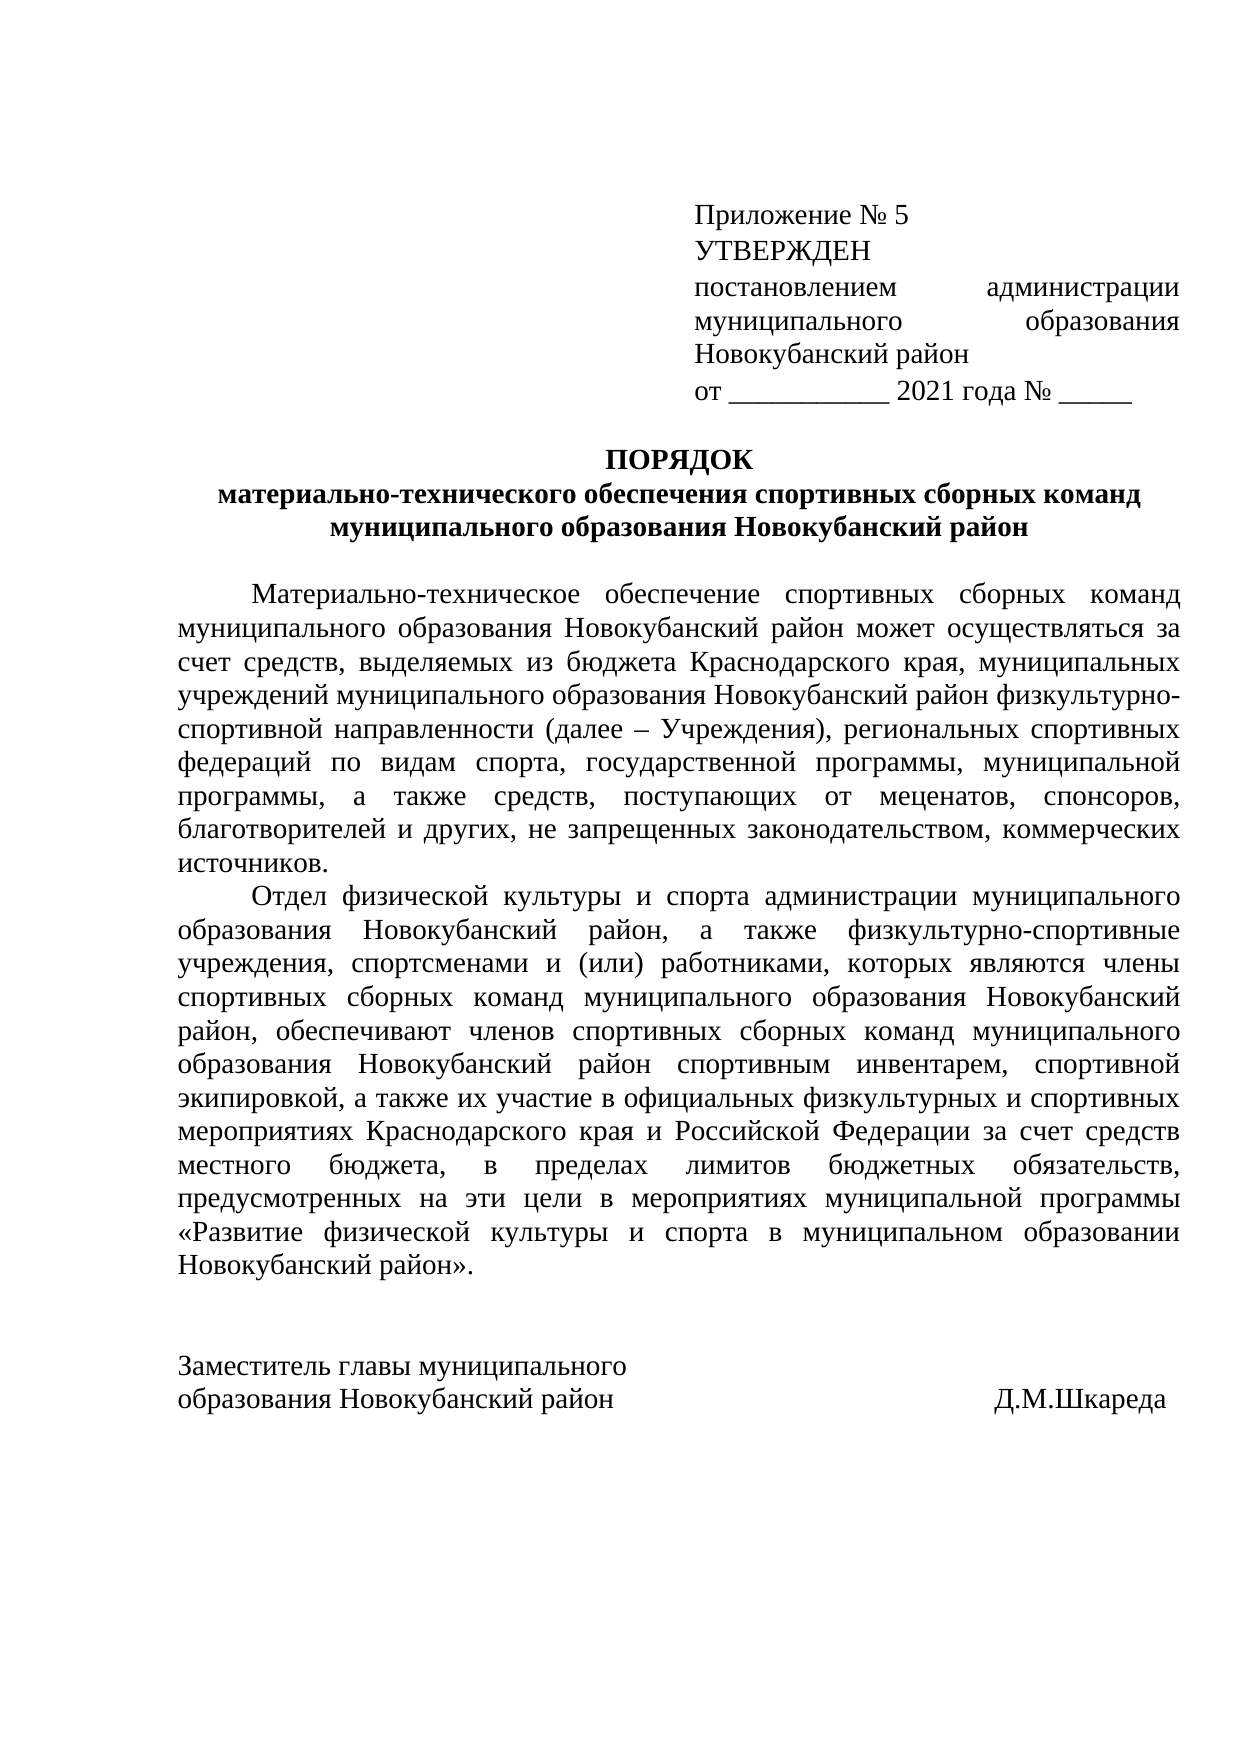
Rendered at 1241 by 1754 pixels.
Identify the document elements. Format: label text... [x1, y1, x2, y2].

text постановлением администрации муниципального образования Новокубанский район [694, 269, 1180, 370]
text Заместитель главы муниципального [177, 1348, 1181, 1382]
text Материально-техническое обеспечение спортивных сборных команд муниципального образования Новокубанский район может осуществляться за счет средств, выделяемых из бюджета Краснодарского края, муниципальных учреждений муниципального образования Новокубанский район физкультурно-спортивной направленности (далее – Учреждения), региональных спортивных федераций по видам спорта, государственной программы, муниципальной программы, а также средств, поступающих от меценатов, спонсоров, благотворителей и других, не запрещенных законодательством, коммерческих источников. [177, 577, 1181, 878]
text материально-технического обеспечения спортивных сборных команд муниципального образования Новокубанский район [177, 476, 1181, 543]
text УТВЕРЖДЕН [694, 233, 1180, 267]
text от ___________ 2021 года № _____ [694, 373, 1180, 406]
text Приложение № 5 [694, 197, 1180, 230]
text образования Новокубанский район Д.М.Шкареда [177, 1382, 1181, 1415]
text Отдел физической культуры и спорта администрации муниципального образования Новокубанский район, а также физкультурно-спортивные учреждения, спортсменами и (или) работниками, которых являются члены спортивных сборных команд муниципального образования Новокубанский район, обеспечивают членов спортивных сборных команд муниципального образования Новокубанский район спортивным инвентарем, спортивной экипировкой, а также их участие в официальных физкультурных и спортивных мероприятиях Краснодарского края и Российской Федерации за счет средств местного бюджета, в пределах лимитов бюджетных обязательств, предусмотренных на эти цели в мероприятиях муниципальной программы «Развитие физической культуры и спорта в муниципальном образовании Новокубанский район». [177, 878, 1181, 1281]
text ПОРЯДОК [177, 442, 1181, 476]
